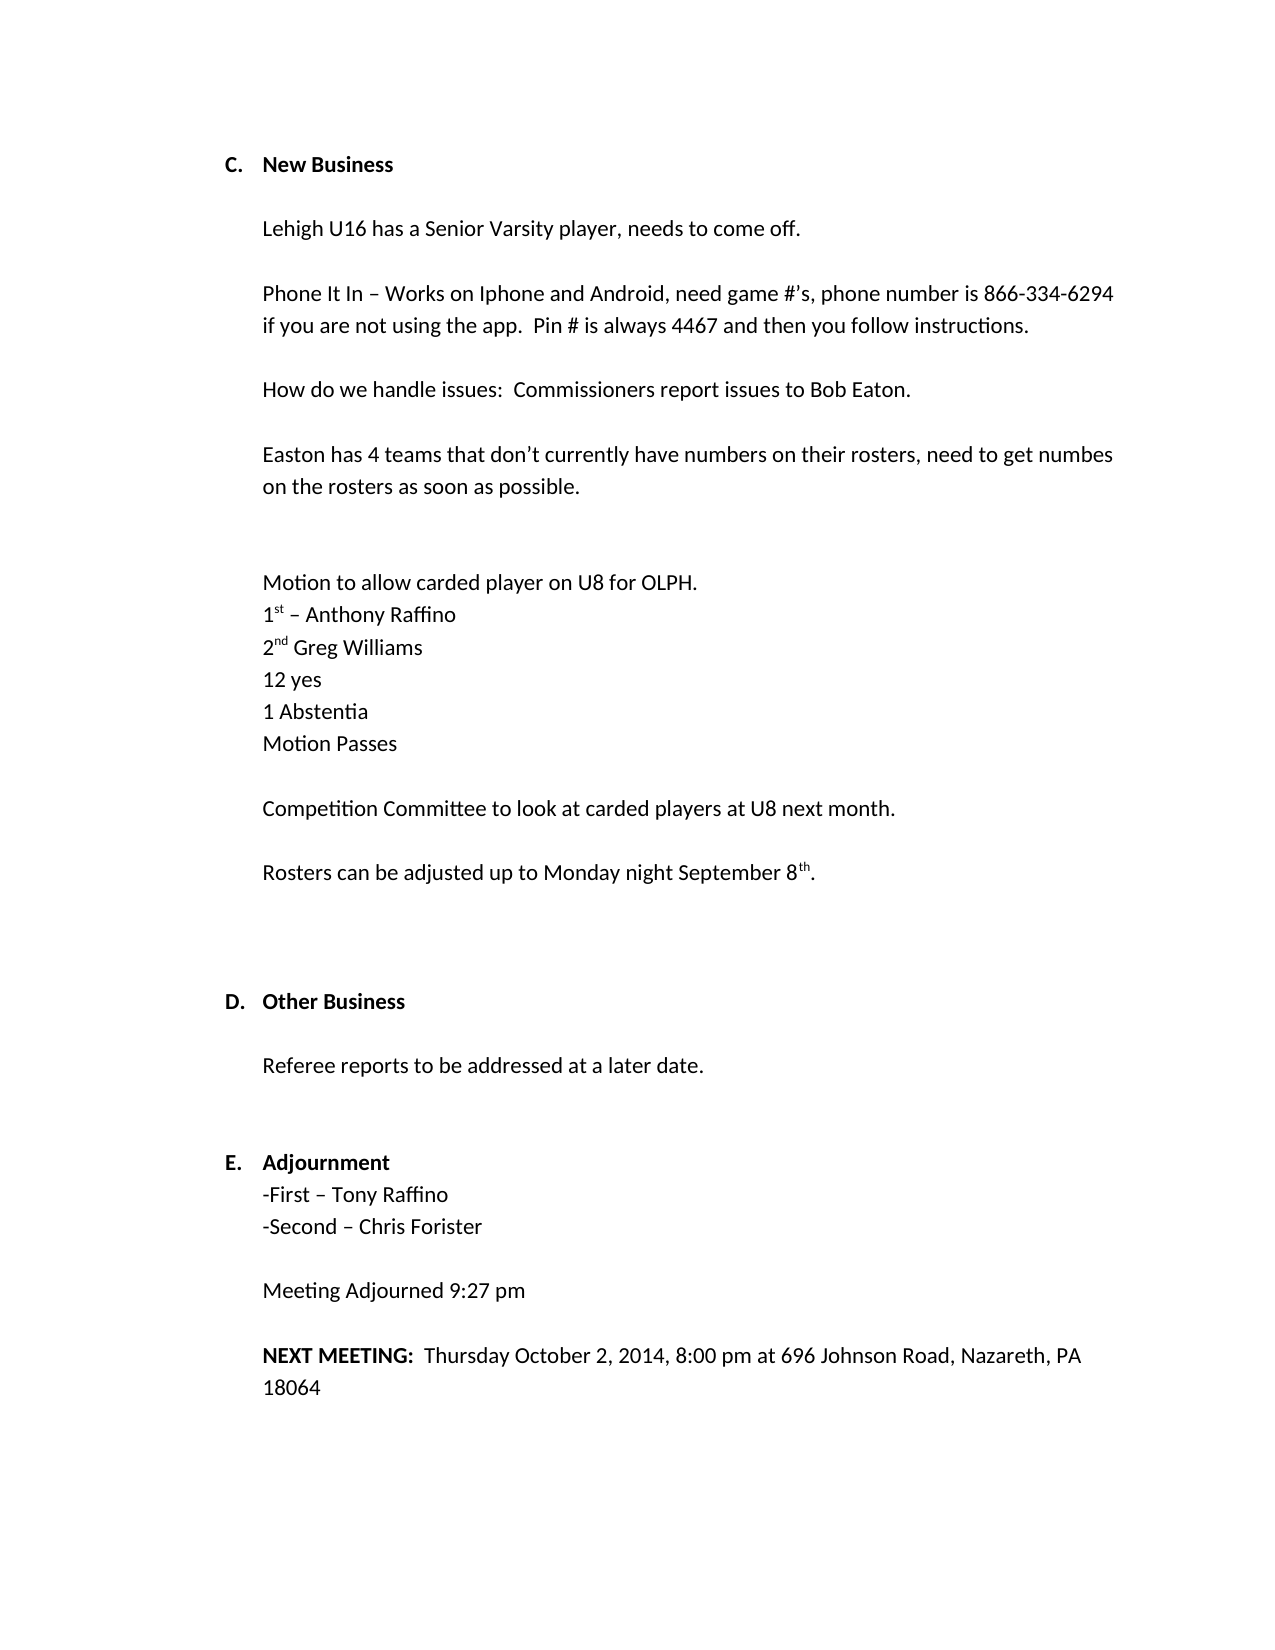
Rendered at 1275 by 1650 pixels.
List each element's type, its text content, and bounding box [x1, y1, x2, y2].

list 1 Abstentia [262, 697, 1125, 725]
list Adjournment [225, 1148, 1125, 1176]
list 12 yes [262, 665, 1125, 693]
list Easton has 4 teams that don’t currently have numbers on their rosters, need to get numbes on the rosters as soon as possible. [262, 440, 1125, 500]
list How do we handle issues: Commissioners report issues to Bob Eaton. [262, 375, 1125, 403]
list Lehigh U16 has a Senior Varsity player, needs to come off. [262, 214, 1125, 242]
list Motion to allow carded player on U8 for OLPH. [262, 568, 1125, 596]
list Meeting Adjourned 9:27 pm [262, 1277, 1125, 1304]
list New Business [225, 150, 1125, 178]
list 1st – Anthony Raffino [262, 601, 1125, 629]
list Other Business [225, 987, 1125, 1015]
list 2nd Greg Williams [262, 633, 1125, 661]
list Motion Passes [262, 729, 1125, 757]
list Rosters can be adjusted up to Monday night September 8th. [262, 858, 1125, 886]
list NEXT MEETING: Thursday October 2, 2014, 8:00 pm at 696 Johnson Road, Nazareth, PA 18064 [262, 1341, 1125, 1401]
list -Second – Chris Forister [262, 1212, 1125, 1240]
list Phone It In – Works on Iphone and Android, need game #’s, phone number is 866-334-6294 if you are not using the app. Pin # is always 4467 and then you follow instructions. [262, 279, 1125, 339]
list Competition Committee to look at carded players at U8 next month. [262, 794, 1125, 822]
list -First – Tony Raffino [262, 1180, 1125, 1208]
list Referee reports to be addressed at a later date. [262, 1051, 1125, 1079]
